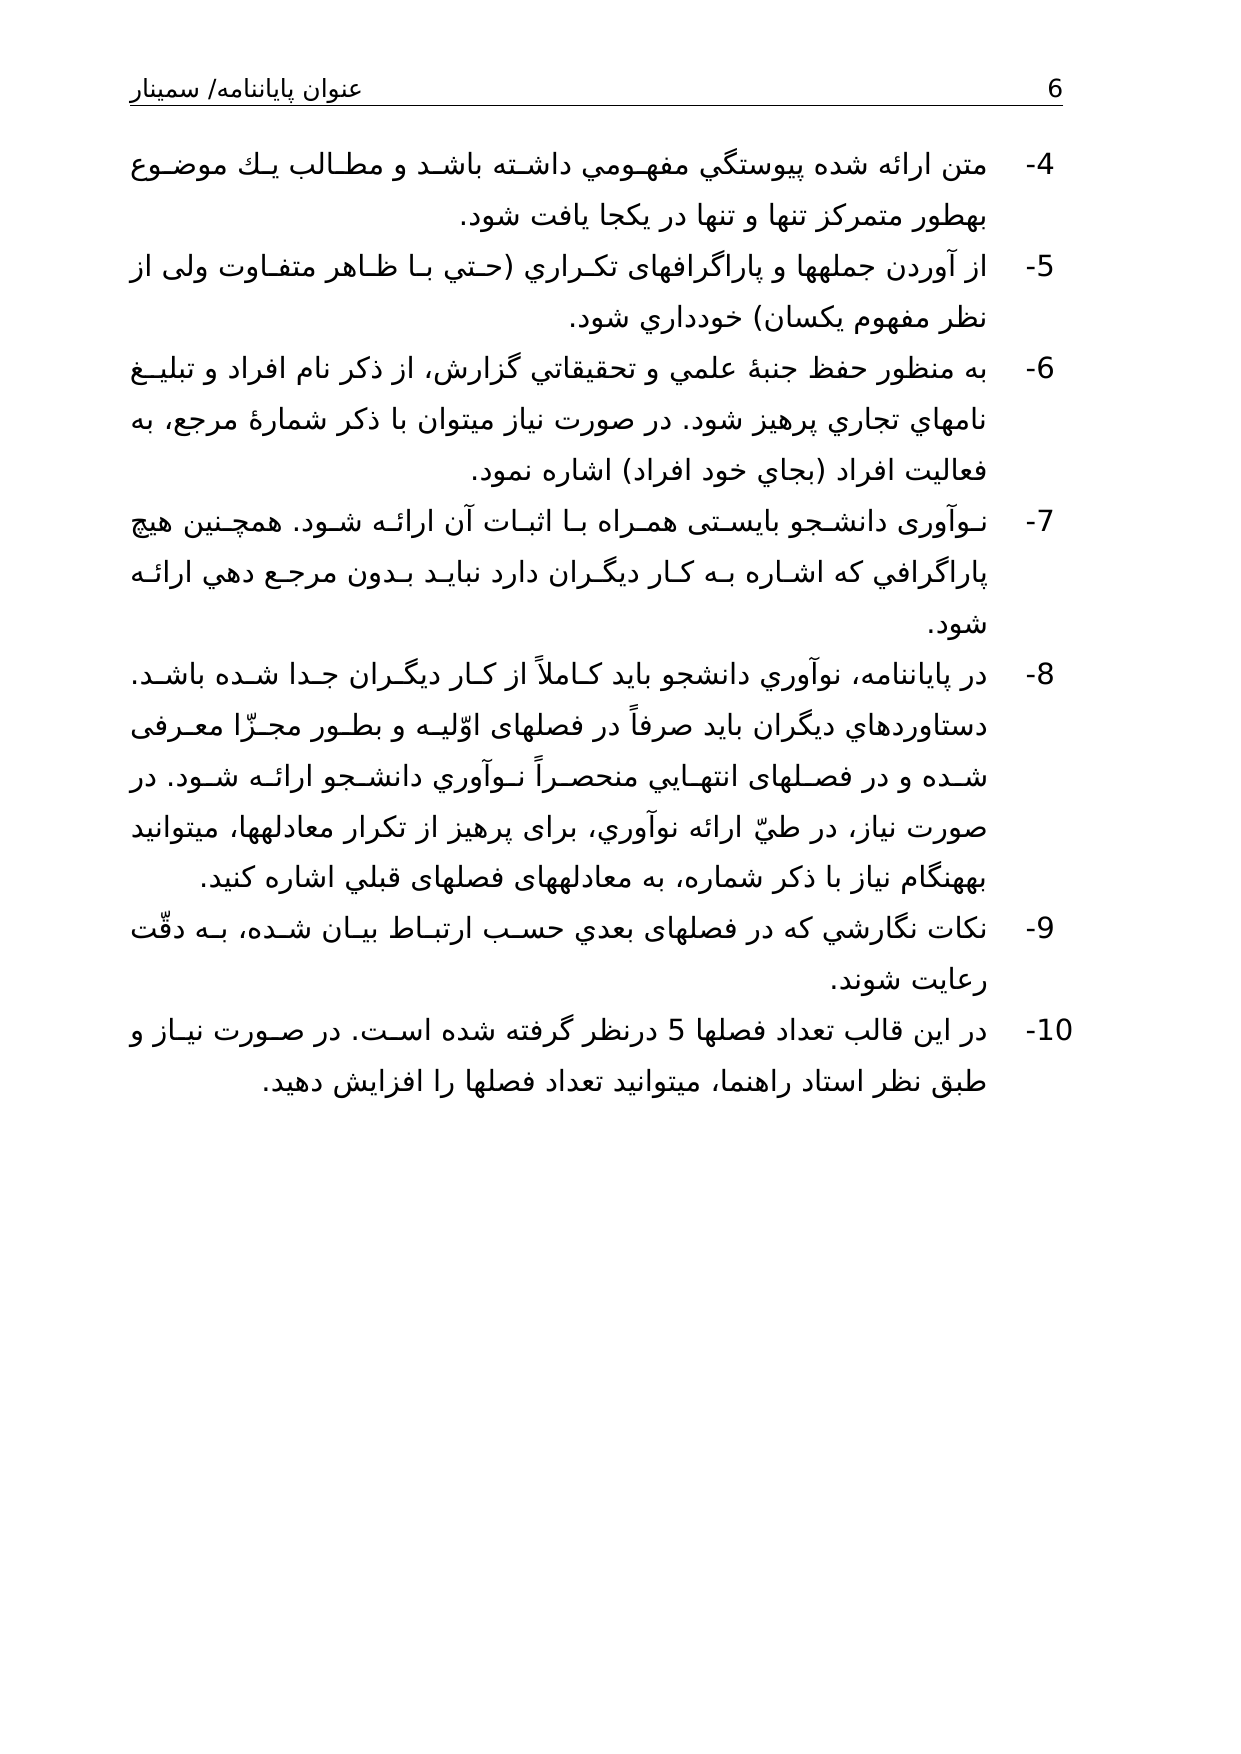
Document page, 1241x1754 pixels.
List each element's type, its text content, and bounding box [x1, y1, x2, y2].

list متن ارائه شده پيوستگي مفهومي داشته باشد و مطالب يك موضوع به‏طور متمركز تنها و تنها در يكجا يافت شود. [130, 148, 1026, 233]
list در این قالب تعداد فصل‏ها 5 درنظر گرفته شده است. در صورت نیاز و طبق نظر استاد راهنما، می‏توانید تعداد فصل‏ها را افزایش دهید. [130, 1014, 1026, 1098]
list نكات نگارشي كه در فصل‏های بعدي حسب ارتباط بيان شده، به دقّت رعايت شوند. [130, 912, 1026, 997]
list به منظور حفظ جنبۀ علمي و تحقيقاتي گزارش، از ذکر نام افراد و تبليغ نام‏هاي تجاري پرهيز شود. در صورت نیاز می‏توان با ذکر شمارۀ مرجع، به فعاليت افراد (بجاي خود افراد) اشاره نمود. [130, 351, 1026, 487]
list نوآوری دانشجو بایستی همراه با اثبات آن ارائه شود. همچنین هيچ پاراگرافي كه اشاره به كار ديگران دارد نبايد بدون مرجع دهي ارائه شود. [130, 504, 1026, 640]
list از آوردن جمله‏ها و پاراگراف‏های تكراري (حتي با ظاهر متفاوت ولی از نظر مفهوم یکسان) خودداري شود. [130, 249, 1026, 334]
list در پایان‏نامه، نوآوري دانشجو بايد كاملاً از كار ديگران جدا شده باشد. دستاوردهاي ديگران بايد صرفاً در فصل‏های اوّليه و بطور مجزّا معرفی شده و در فصل‏های انتهايي منحصراً نوآوري دانشجو ارائه شود. در صورت نياز، در طيّ ارائه نوآوري، برای پرهیز از تکرار معادله‏ها، می‏توانید به‏هنگام نیاز با ذکر شماره، به معادله‏های فصل‏های قبلي اشاره کنید. [130, 657, 1026, 895]
